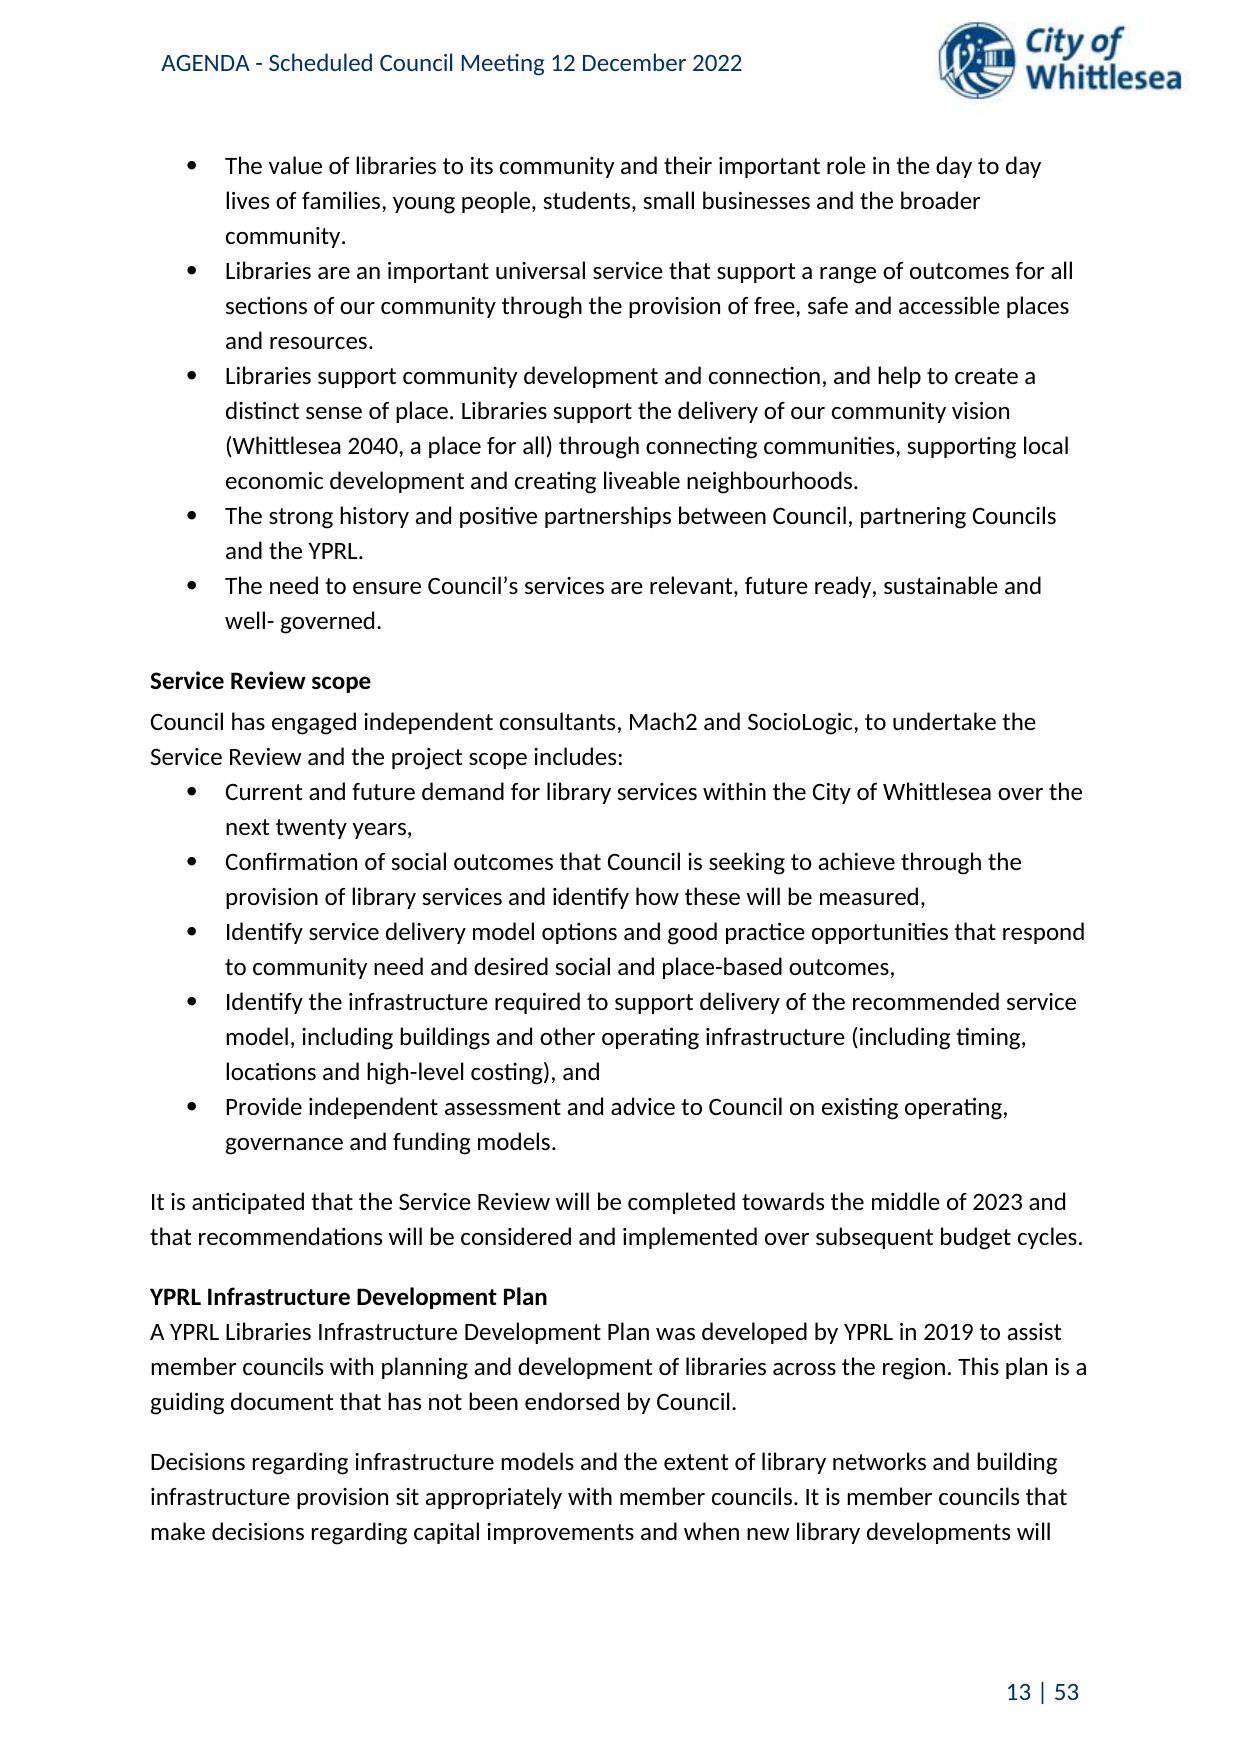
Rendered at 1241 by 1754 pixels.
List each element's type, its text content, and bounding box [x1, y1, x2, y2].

text Service Review scope [150, 665, 1090, 696]
picture [0, 0, 1241, 127]
list Identify service delivery model options and good practice opportunities that respond to community need and desired social and place-based outcomes, [187, 916, 1090, 982]
list Libraries are an important universal service that support a range of outcomes for all sections of our community through the provision of free, safe and accessible places and resources. [187, 255, 1090, 356]
list The need to ensure Council’s services are relevant, future ready, sustainable and well- governed. [187, 570, 1090, 636]
list Confirmation of social outcomes that Council is seeking to achieve through the provision of library services and identify how these will be measured, [187, 846, 1090, 912]
text YPRL Infrastructure Development Plan A YPRL Libraries Infrastructure Development Plan was developed by YPRL in 2019 to assist member councils with planning and development of libraries across the region. This plan is a guiding document that has not been endorsed by Council. [150, 1281, 1090, 1417]
list Current and future demand for library services within the City of Whittlesea over the next twenty years, [187, 776, 1090, 842]
list Provide independent assessment and advice to Council on existing operating, governance and funding models. [187, 1091, 1090, 1157]
list Libraries support community development and connection, and help to create a distinct sense of place. Libraries support the delivery of our community vision (Whittlesea 2040, a place for all) through connecting communities, supporting local economic development and creating liveable neighbourhoods. [187, 360, 1090, 496]
text Council has engaged independent consultants, Mach2 and SocioLogic, to undertake the Service Review and the project scope includes: [150, 706, 1090, 772]
list The strong history and positive partnerships between Council, partnering Councils and the YPRL. [187, 500, 1090, 566]
text It is anticipated that the Service Review will be completed towards the middle of 2023 and that recommendations will be considered and implemented over subsequent budget cycles. [150, 1186, 1090, 1252]
list The value of libraries to its community and their important role in the day to day lives of families, young people, students, small businesses and the broader community. [187, 150, 1090, 251]
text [150, 1446, 1090, 1547]
list Identify the infrastructure required to support delivery of the recommended service model, including buildings and other operating infrastructure (including timing, locations and high-level costing), and [187, 986, 1090, 1087]
